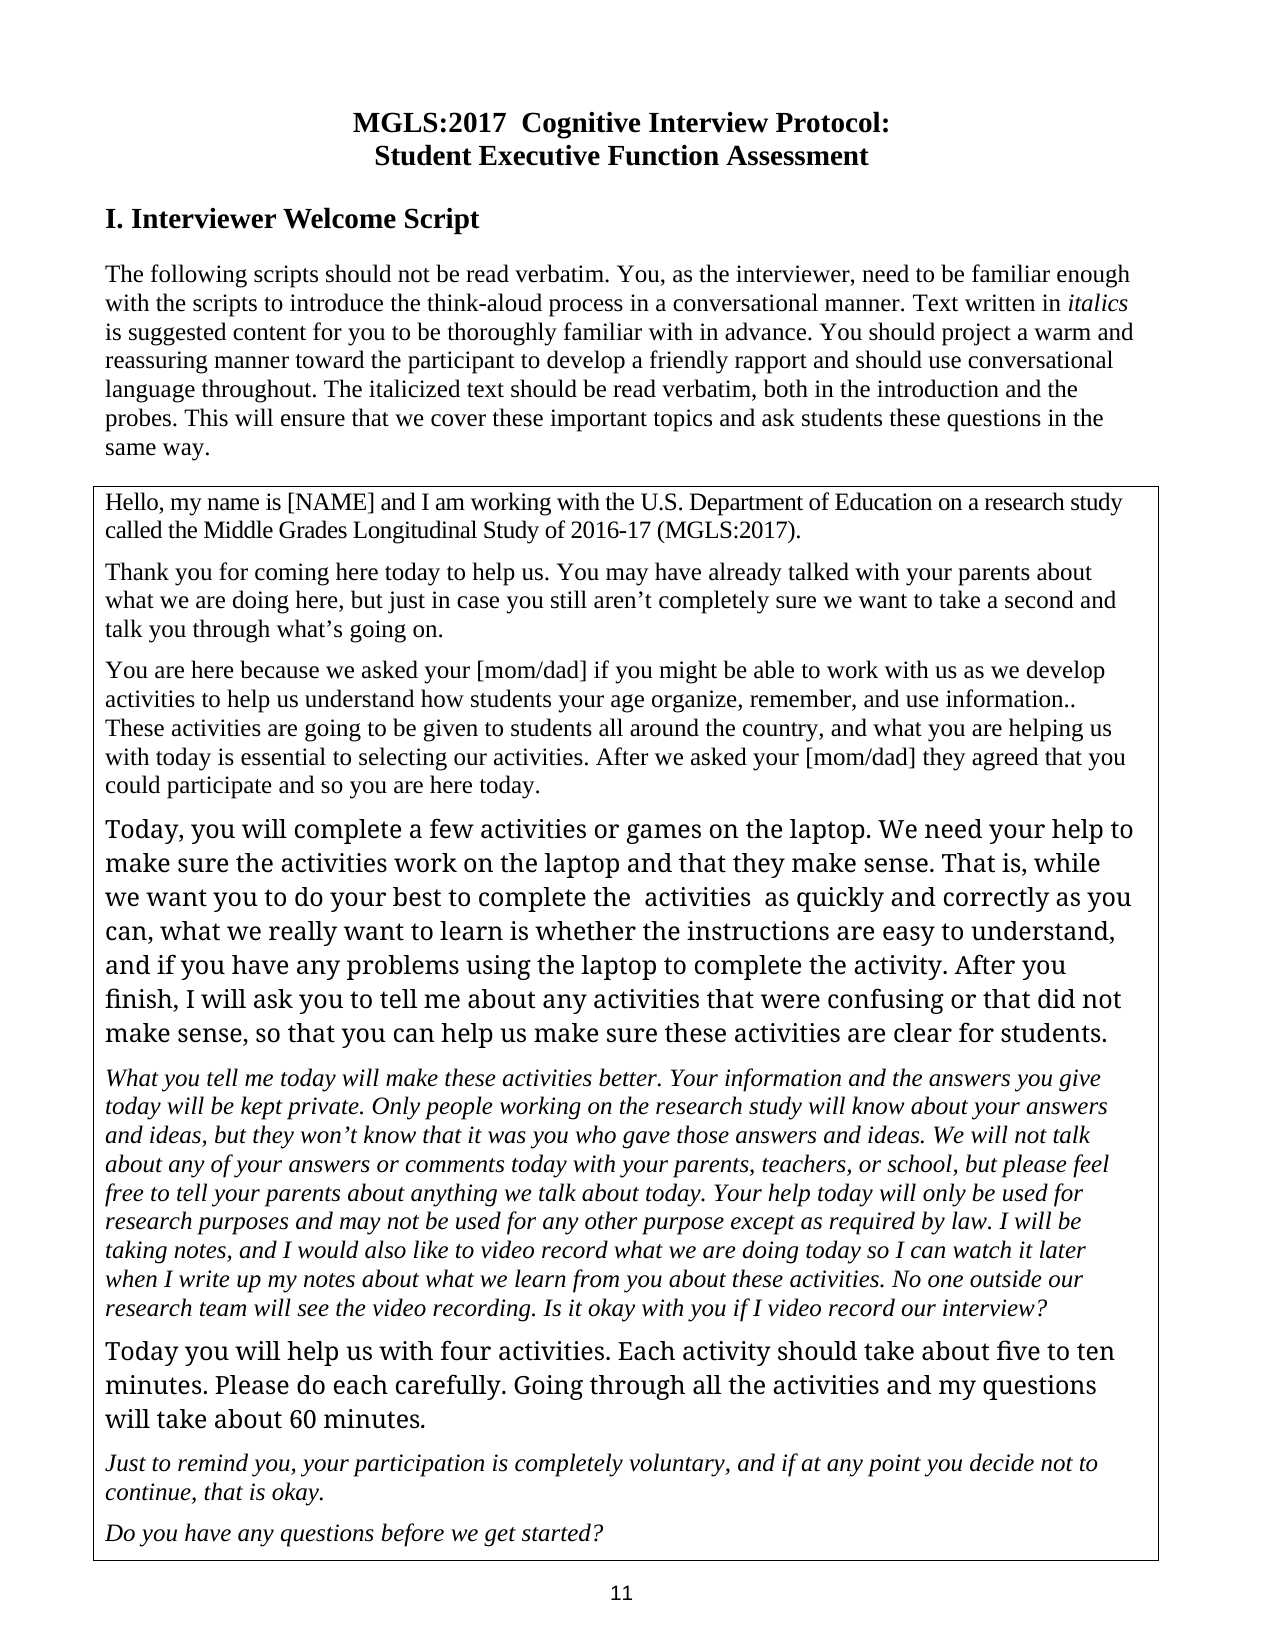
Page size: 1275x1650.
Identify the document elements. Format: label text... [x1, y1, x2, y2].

table_header Hello, my name is [NAME] and I am working with the U.S. Department of Education on a research study called the Middle Grades Longitudinal Study of 2016-17 (MGLS:2017). Thank you for coming here today to help us. You may have already talked with your parents about what we are doing here, but just in case you still aren’t completely sure we want to take a second and talk you through what’s going on. You are here because we asked your [mom/dad] if you might be able to work with us as we develop activities to help us understand how students your age organize, remember, and use information.. These activities are going to be given to students all around the country, and what you are helping us with today is essential to selecting our activities. After we asked your [mom/dad] they agreed that you could participate and so you are here today. Today, you will complete a few activities or games on the laptop. We need your help to make sure the activities work on the laptop and that they make sense. That is, while we want you to do your best to complete the activities as quickly and correctly as you can, what we really want to learn is whether the instructions are easy to understand, and if you have any problems using the laptop to complete the activity. After you finish, I will ask you to tell me about any activities that were confusing or that did not make sense, so that you can help us make sure these activities are clear for students. What you tell me today will make these activities better. Your information and the answers you give today will be kept private. Only people working on the research study will know about your answers and ideas, but they won’t know that it was you who gave those answers and ideas. We will not talk about any of your answers or comments today with your parents, teachers, or school, but please feel free to tell your parents about anything we talk about today. Your help today will only be used for research purposes and may not be used for any other purpose except as required by law. I will be taking notes, and I would also like to video record what we are doing today so I can watch it later when I write up my notes about what we learn from you about these activities. No one outside our research team will see the video recording. Is it okay with you if I video record our interview? Today you will help us with four activities. Each activity should take about five to ten minutes. Please do each carefully. Going through all the activities and my questions will take about 60 minutes. Just to remind you, your participation is completely voluntary, and if at any point you decide not to continue, that is okay. Do you have any questions before we get started? [94, 487, 1158, 1560]
text Student Executive Function Assessment [105, 138, 1138, 172]
text MGLS:2017 Cognitive Interview Protocol: [105, 105, 1138, 138]
text The following scripts should not be read verbatim. You, as the interviewer, need to be familiar enough with the scripts to introduce the think-aloud process in a conversational manner. Text written in italics is suggested content for you to be thoroughly familiar with in advance. You should project a warm and reassuring manner toward the participant to develop a friendly rapport and should use conversational language throughout. The italicized text should be read verbatim, both in the introduction and the probes. This will ensure that we cover these important topics and ask students these questions in the same way. [105, 259, 1138, 461]
subtitle I. Interviewer Welcome Script [105, 201, 1138, 234]
